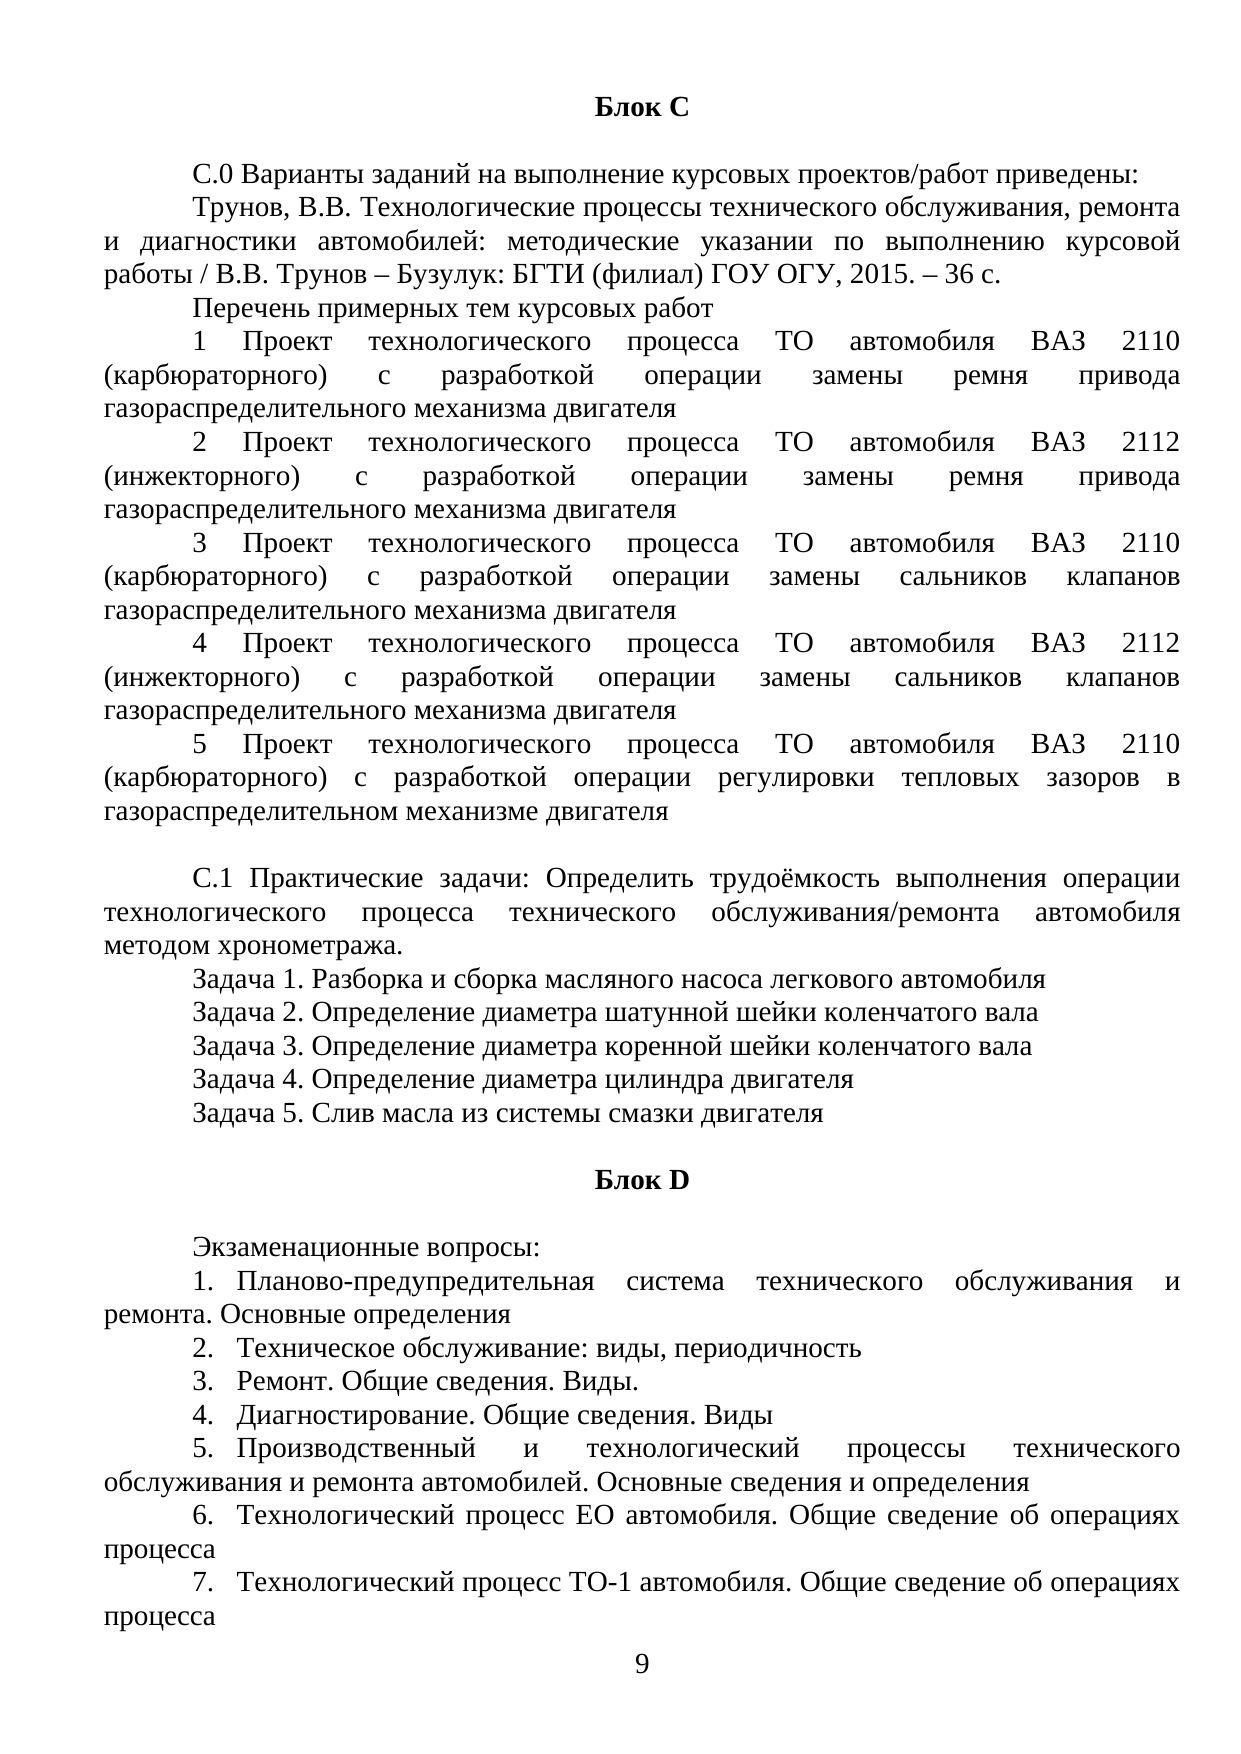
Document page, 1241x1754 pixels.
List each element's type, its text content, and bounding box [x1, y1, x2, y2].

text Экзаменационные вопросы: [103, 1229, 1181, 1263]
list Технологический процесс ТО-1 автомобиля. Общие сведение об операциях процесса [103, 1564, 1181, 1632]
list Планово-предупредительная система технического обслуживания и ремонта. Основные определения [103, 1263, 1181, 1330]
list Технологический процесс ЕО автомобиля. Общие сведение об операциях процесса [103, 1497, 1181, 1564]
list Ремонт. Общие сведения. Виды. [103, 1363, 1181, 1397]
text Трунов, В.В. Технологические процессы технического обслуживания, ремонта и диагностики автомобилей: методические указании по выполнению курсовой работы / В.В. Трунов – Бузулук: БГТИ (филиал) ГОУ ОГУ, 2015. – 36 с. [103, 189, 1181, 290]
text 4 Проект технологического процесса ТО автомобиля ВАЗ 2112 (инжекторного) с разработкой операции замены сальников клапанов газораспределительного механизма двигателя [103, 625, 1181, 726]
text 1 Проект технологического процесса ТО автомобиля ВАЗ 2110 (карбюраторного) с разработкой операции замены ремня привода газораспределительного механизма двигателя [103, 323, 1181, 424]
text С.1 Практические задачи: Определить трудоёмкость выполнения операции технологического процесса технического обслуживания/ремонта автомобиля методом хронометража. [103, 860, 1181, 961]
text Задача 5. Слив масла из системы смазки двигателя [103, 1095, 1181, 1128]
text С.0 Варианты заданий на выполнение курсовых проектов/работ приведены: [103, 156, 1181, 189]
text 3 Проект технологического процесса ТО автомобиля ВАЗ 2110 (карбюраторного) с разработкой операции замены сальников клапанов газораспределительного механизма двигателя [103, 525, 1181, 625]
list Диагностирование. Общие сведения. Виды [103, 1397, 1181, 1430]
text Задача 3. Определение диаметра коренной шейки коленчатого вала [103, 1028, 1181, 1061]
text Блок С [103, 89, 1181, 122]
text Блок D [103, 1162, 1181, 1196]
text Перечень примерных тем курсовых работ [103, 290, 1181, 323]
text Задача 1. Разборка и сборка масляного насоса легкового автомобиля [103, 961, 1181, 994]
list Производственный и технологический процессы технического обслуживания и ремонта автомобилей. Основные сведения и определения [103, 1430, 1181, 1497]
text Задача 4. Определение диаметра цилиндра двигателя [103, 1061, 1181, 1095]
text Задача 2. Определение диаметра шатунной шейки коленчатого вала [103, 994, 1181, 1028]
list Техническое обслуживание: виды, периодичность [103, 1330, 1181, 1363]
text 2 Проект технологического процесса ТО автомобиля ВАЗ 2112 (инжекторного) с разработкой операции замены ремня привода газораспределительного механизма двигателя [103, 424, 1181, 525]
text 5 Проект технологического процесса ТО автомобиля ВАЗ 2110 (карбюраторного) с разработкой операции регулировки тепловых зазоров в газораспределительном механизме двигателя [103, 726, 1181, 827]
